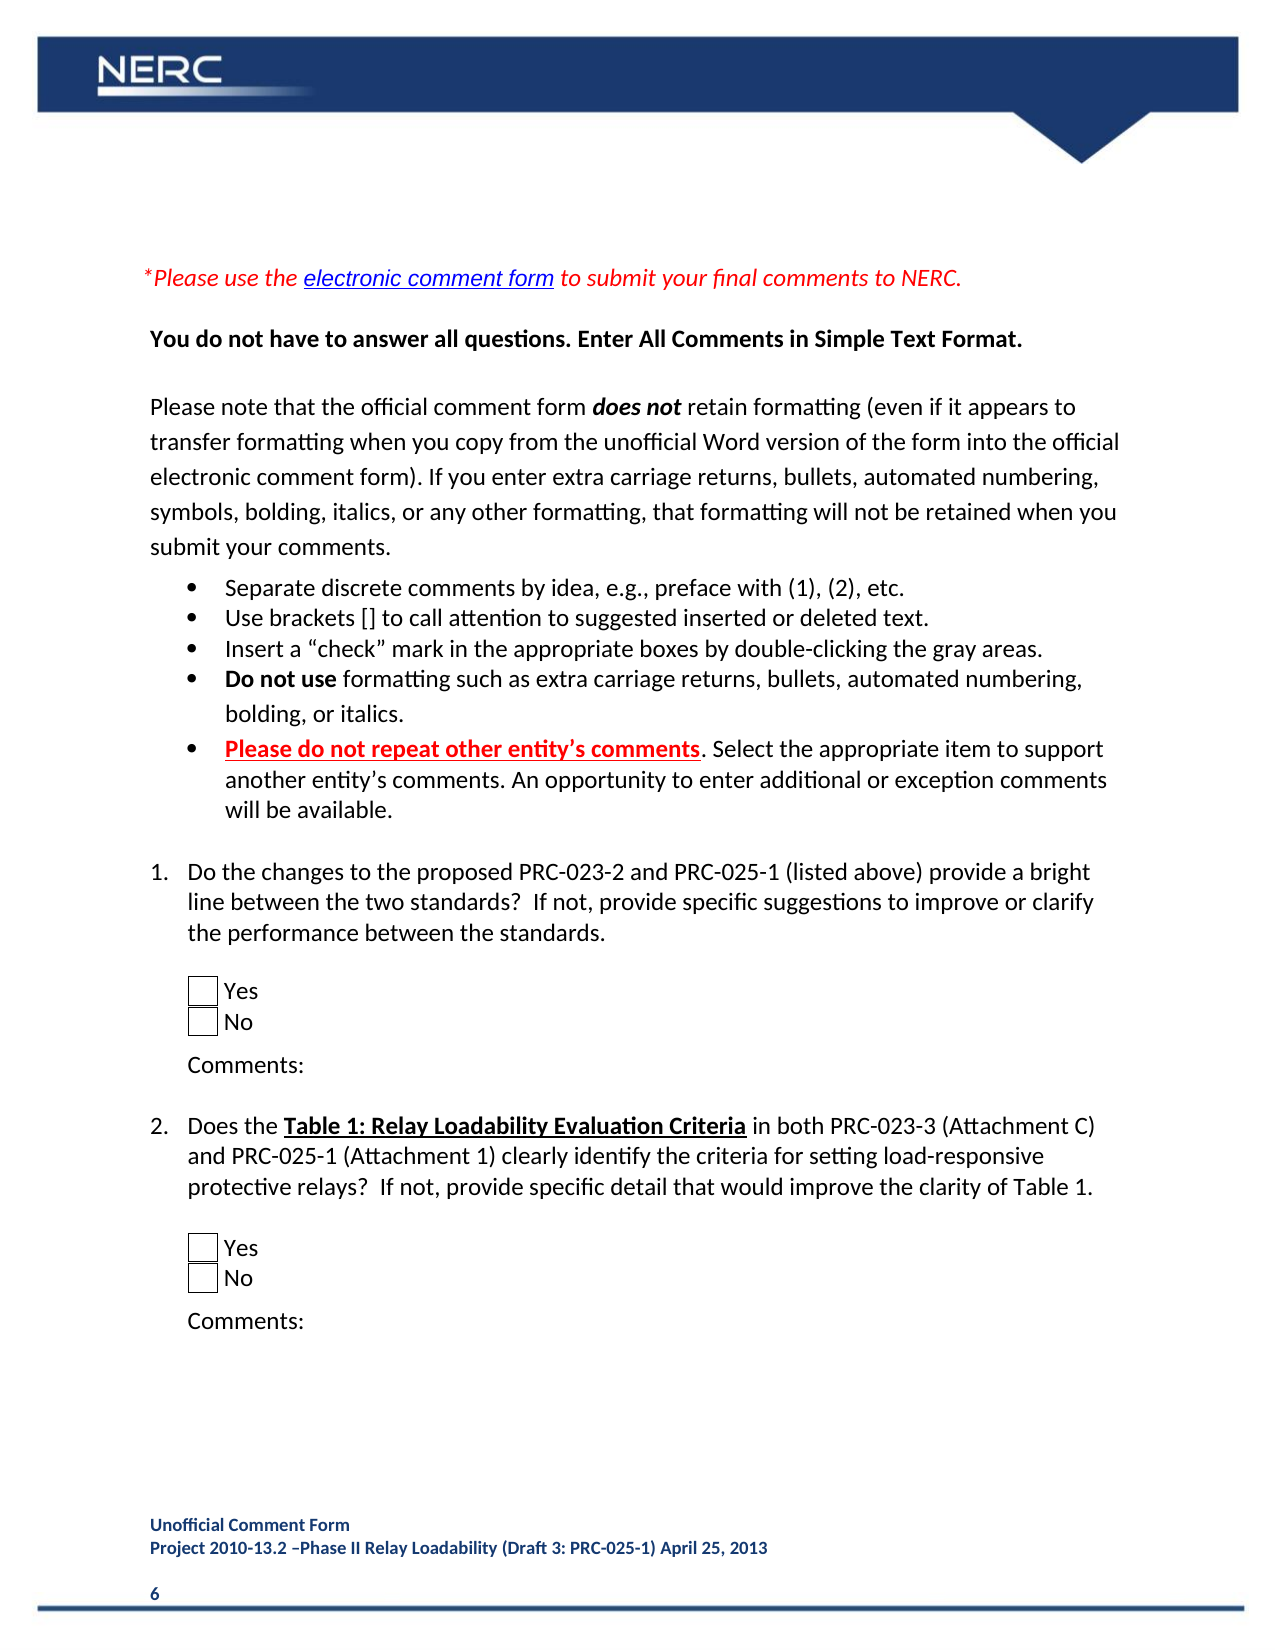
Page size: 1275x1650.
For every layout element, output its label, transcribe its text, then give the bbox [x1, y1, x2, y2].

list Use brackets [] to call attention to suggested inserted or deleted text. [187, 603, 1125, 633]
list Do the changes to the proposed PRC-023-2 and PRC-025-1 (listed above) provide a bright line between the two standards? If not, provide specific suggestions to improve or clarify the performance between the standards. [150, 856, 1125, 947]
list Please do not repeat other entity’s comments. Select the appropriate item to support another entity’s comments. An opportunity to enter additional or exception comments will be available. [187, 734, 1125, 825]
list Does the Table 1: Relay Loadability Evaluation Criteria in both PRC-023-3 (Attachment C) and PRC-025-1 (Attachment 1) clearly identify the criteria for setting load-responsive protective relays? If not, provide specific detail that would improve the clarity of Table 1. [150, 1110, 1125, 1201]
text Comments: [187, 1306, 1125, 1336]
text You do not have to answer all questions. Enter All Comments in Simple Text Format. [150, 323, 1125, 354]
text *Please use the electronic comment form to submit your final comments to NERC. [141, 262, 1125, 293]
text No [187, 1006, 1125, 1036]
text Yes [187, 975, 1125, 1006]
text Comments: [187, 1049, 1125, 1079]
list Insert a “check” mark in the appropriate boxes by double-clicking the gray areas. [187, 633, 1125, 664]
text Please note that the official comment form does not retain formatting (even if it appears to transfer formatting when you copy from the unofficial Word version of the form into the official electronic comment form). If you enter extra carriage returns, bullets, automated numbering, symbols, bolding, italics, or any other formatting, that formatting will not be retained when you submit your comments. [150, 391, 1125, 561]
picture [0, 1592, 1275, 1650]
list Do not use formatting such as extra carriage returns, bullets, automated numbering, bolding, or italics. [187, 664, 1125, 729]
picture [0, 0, 1275, 164]
text No [187, 1262, 1125, 1293]
list Separate discrete comments by idea, e.g., preface with (1), (2), etc. [187, 572, 1125, 603]
text Yes [187, 1232, 1125, 1262]
